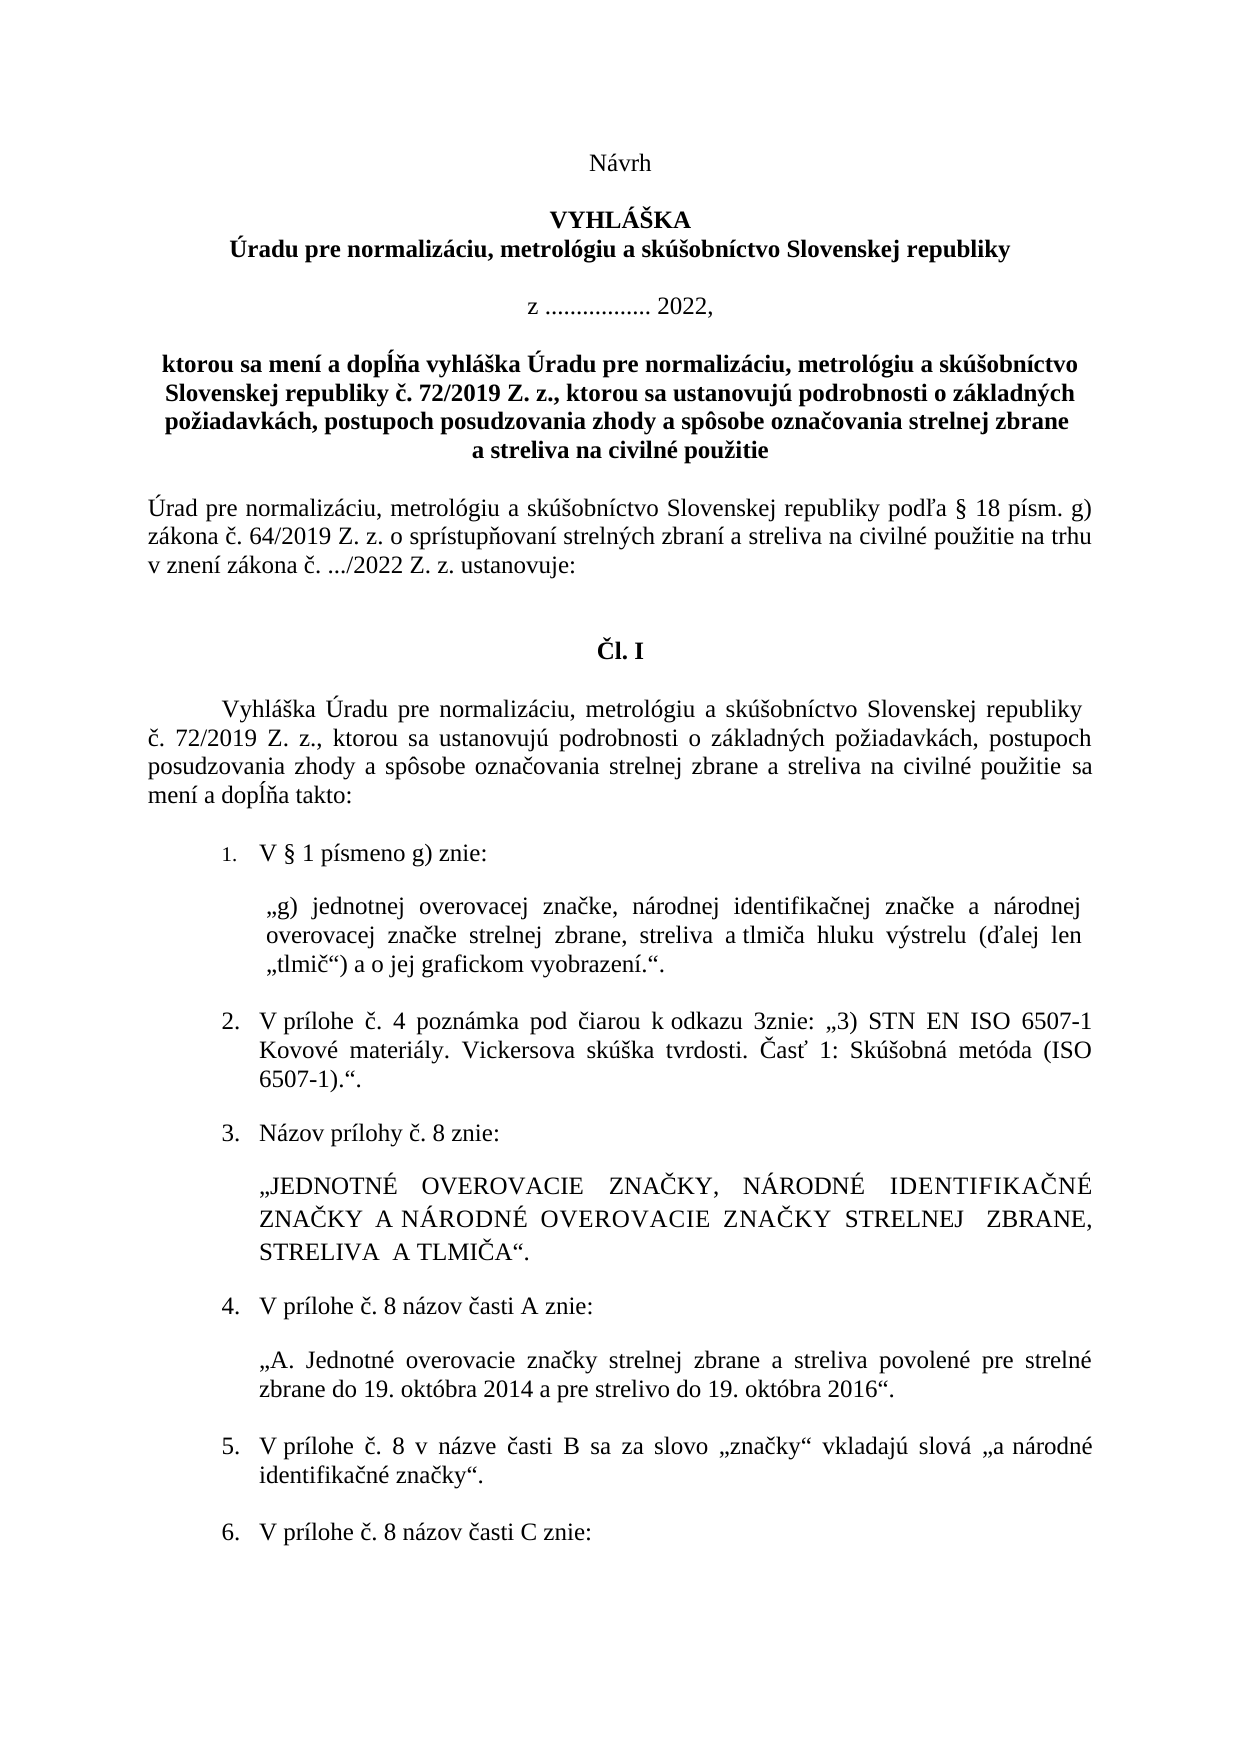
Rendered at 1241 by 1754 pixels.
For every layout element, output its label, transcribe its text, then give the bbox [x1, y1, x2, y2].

list V prílohe č. 8 názov časti C znie: [221, 1517, 1093, 1546]
text „A. Jednotné overovacie značky strelnej zbrane a streliva povolené pre strelné zbrane do 19. októbra 2014 a pre strelivo do 19. októbra 2016“. [259, 1345, 1093, 1402]
text Návrh [148, 148, 1093, 176]
text Úrad pre normalizáciu, metrológiu a skúšobníctvo Slovenskej republiky podľa § 18 písm. g) zákona č. 64/2019 Z. z. o sprístupňovaní strelných zbraní a streliva na civilné použitie na trhu v znení zákona č. .../2022 Z. z. ustanovuje: [148, 493, 1093, 579]
list „g) jednotnej overovacej značke, národnej identifikačnej značke a národnej overovacej značke strelnej zbrane, streliva a tlmiča hluku výstrelu (ďalej len „tlmič“) a o jej grafickom vyobrazení.“. [266, 891, 1082, 978]
text Čl. I [148, 636, 1093, 665]
list V prílohe č. 8 v názve časti B sa za slovo „značky“ vkladajú slová „a národné identifikačné značky“. [221, 1431, 1093, 1489]
list Názov prílohy č. 8 znie: [221, 1118, 1093, 1146]
text ktorou sa mení a dopĺňa vyhláška Úradu pre normalizáciu, metrológiu a skúšobníctvo Slovenskej republiky č. 72/2019 Z. z., ktorou sa ustanovujú podrobnosti o základných požiadavkách, postupoch posudzovania zhody a spôsobe označovania strelnej zbrane a streliva na civilné použitie [148, 349, 1093, 464]
text Úradu pre normalizáciu, metrológiu a skúšobníctvo Slovenskej republiky [148, 234, 1093, 263]
list V prílohe č. 8 názov časti A znie: [221, 1291, 1093, 1320]
list V prílohe č. 4 poznámka pod čiarou k odkazu 3znie: „3) STN EN ISO 6507-1 Kovové materiály. Vickersova skúška tvrdosti. Časť 1: Skúšobná metóda (ISO 6507-1).“. [221, 1006, 1093, 1093]
text z ................. 2022, [148, 291, 1093, 320]
text VYHLÁŠKA [148, 205, 1093, 234]
list V § 1 písmeno g) znie: [221, 838, 1093, 866]
text Vyhláška Úradu pre normalizáciu, metrológiu a skúšobníctvo Slovenskej republiky č. 72/2019 Z. z., ktorou sa ustanovujú podrobnosti o základných požiadavkách, postupoch posudzovania zhody a spôsobe označovania strelnej zbrane a streliva na civilné použitie sa mení a dopĺňa takto: [148, 694, 1093, 809]
list „JEDNOTNÉ OVEROVACIE ZNAČKY, NÁRODNÉ IDENTIFIKAČNÉ ZNAČKY A NÁRODNÉ OVEROVACIE ZNAČKY STRELNEJ ZBRANE, STRELIVA A TLMIČA“. [259, 1171, 1093, 1266]
